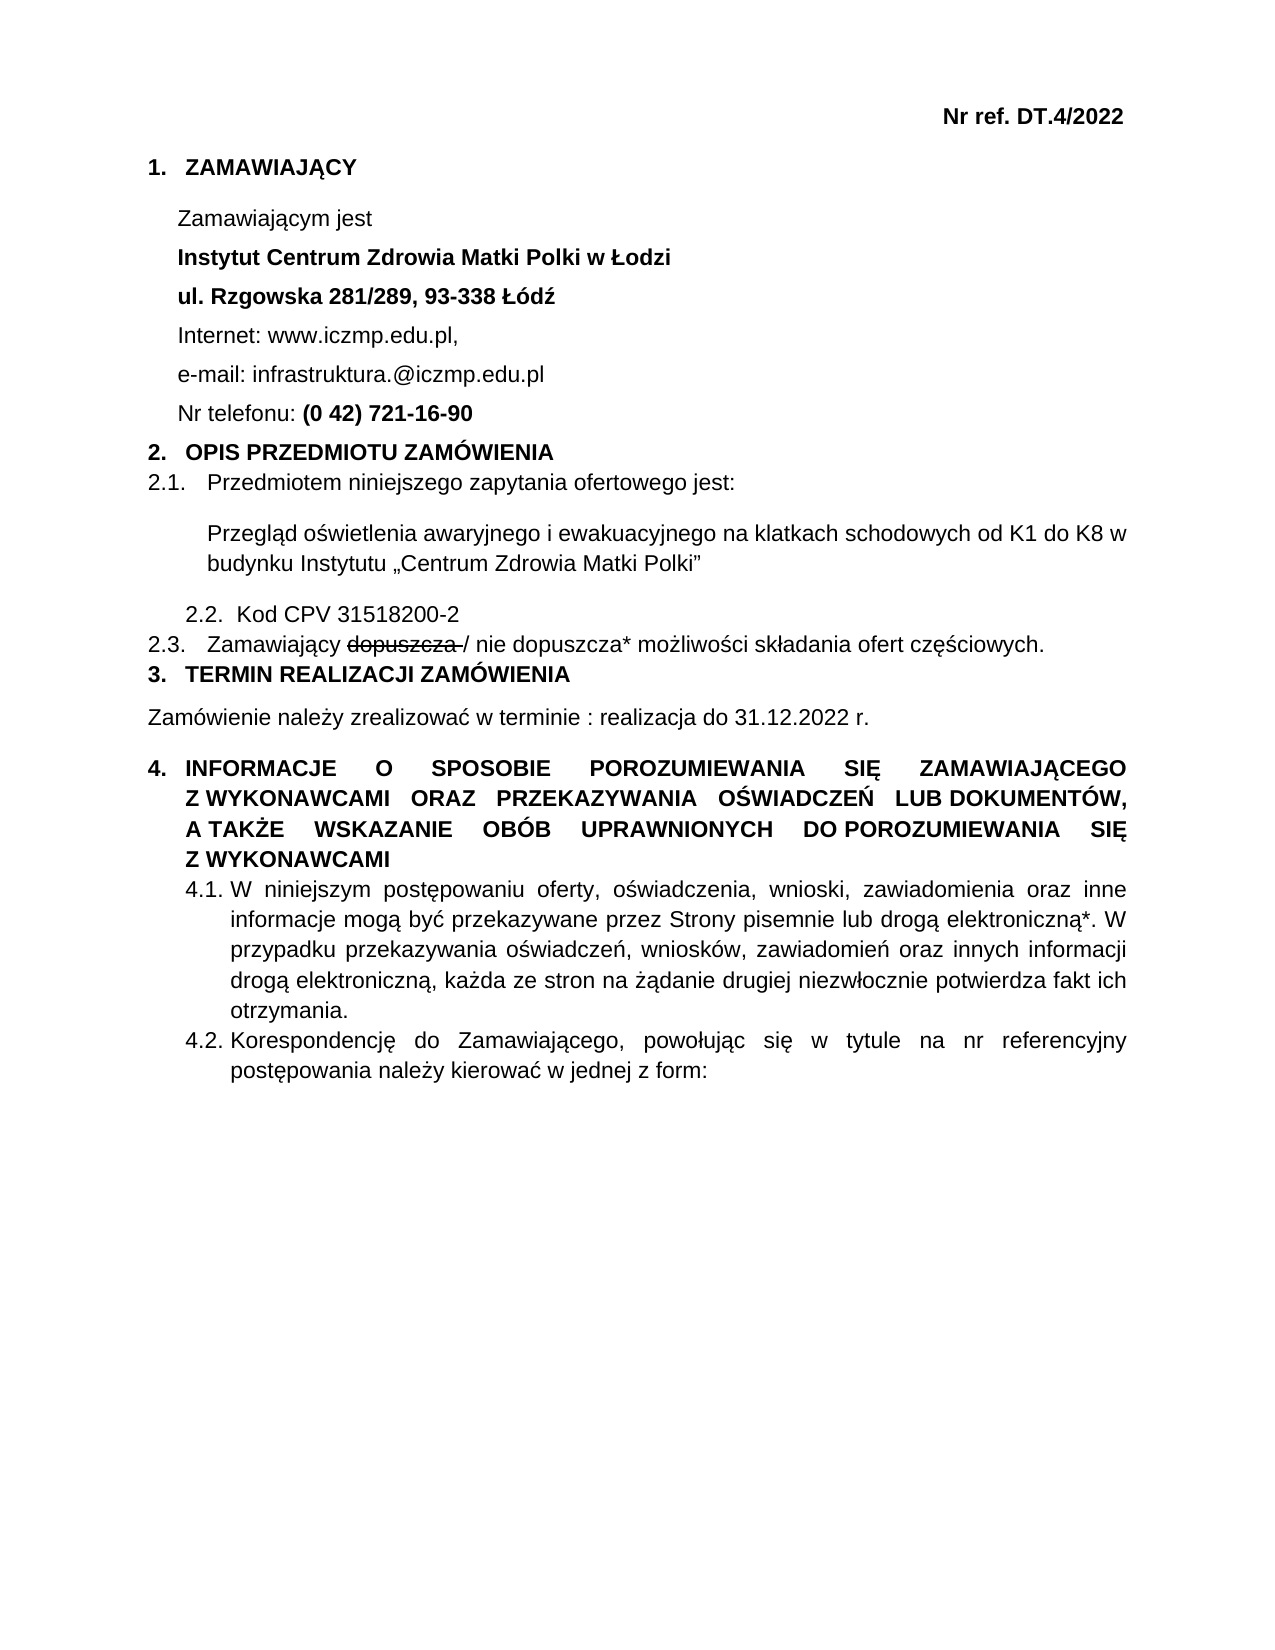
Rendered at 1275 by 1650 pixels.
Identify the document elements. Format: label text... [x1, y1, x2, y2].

text ul. Rzgowska 281/289, 93-338 Łódź [148, 283, 1127, 309]
list ZAMAWIAJĄCY [148, 154, 1127, 181]
text e-mail: infrastruktura.@iczmp.edu.pl [148, 361, 1127, 387]
list TERMIN REALIZACJI ZAMÓWIENIA [148, 661, 1127, 688]
text Nr ref. DT.4/2022 [148, 103, 1127, 130]
text Internet: www.iczmp.edu.pl, [148, 322, 1127, 348]
list Przedmiotem niniejszego zapytania ofertowego jest: [148, 469, 1127, 495]
list Kod CPV 31518200-2 [185, 601, 1127, 627]
list INFORMACJE O SPOSOBIE POROZUMIEWANIA SIĘ ZAMAWIAJĄCEGO Z WYKONAWCAMI ORAZ PRZEKAZYWANIA OŚWIADCZEŃ LUB DOKUMENTÓW, A TAKŻE WSKAZANIE OBÓB UPRAWNIONYCH DO POROZUMIEWANIA SIĘ Z WYKONAWCAMI [148, 755, 1127, 872]
list OPIS PRZEDMIOTU ZAMÓWIENIA [148, 438, 1127, 465]
text Nr telefonu: (0 42) 721-16-90 [148, 400, 1127, 426]
list Korespondencję do Zamawiającego, powołując się w tytule na nr referencyjny postępowania należy kierować w jednej z form: [185, 1027, 1127, 1084]
text Instytut Centrum Zdrowia Matki Polki w Łodzi [148, 244, 1127, 271]
list Zamawiający dopuszcza / nie dopuszcza* możliwości składania ofert częściowych. [148, 631, 1127, 658]
list W niniejszym postępowaniu oferty, oświadczenia, wnioski, zawiadomienia oraz inne informacje mogą być przekazywane przez Strony pisemnie lub drogą elektroniczną*. W przypadku przekazywania oświadczeń, wniosków, zawiadomień oraz innych informacji drogą elektroniczną, każda ze stron na żądanie drugiej niezwłocznie potwierdza fakt ich otrzymania. [185, 876, 1127, 1023]
text Zamawiającym jest [148, 205, 1127, 232]
text Zamówienie należy zrealizować w terminie : realizacja do 31.12.2022 r. [148, 704, 1127, 731]
text Przegląd oświetlenia awaryjnego i ewakuacyjnego na klatkach schodowych od K1 do K8 w budynku Instytutu „Centrum Zdrowia Matki Polki” [207, 520, 1127, 576]
